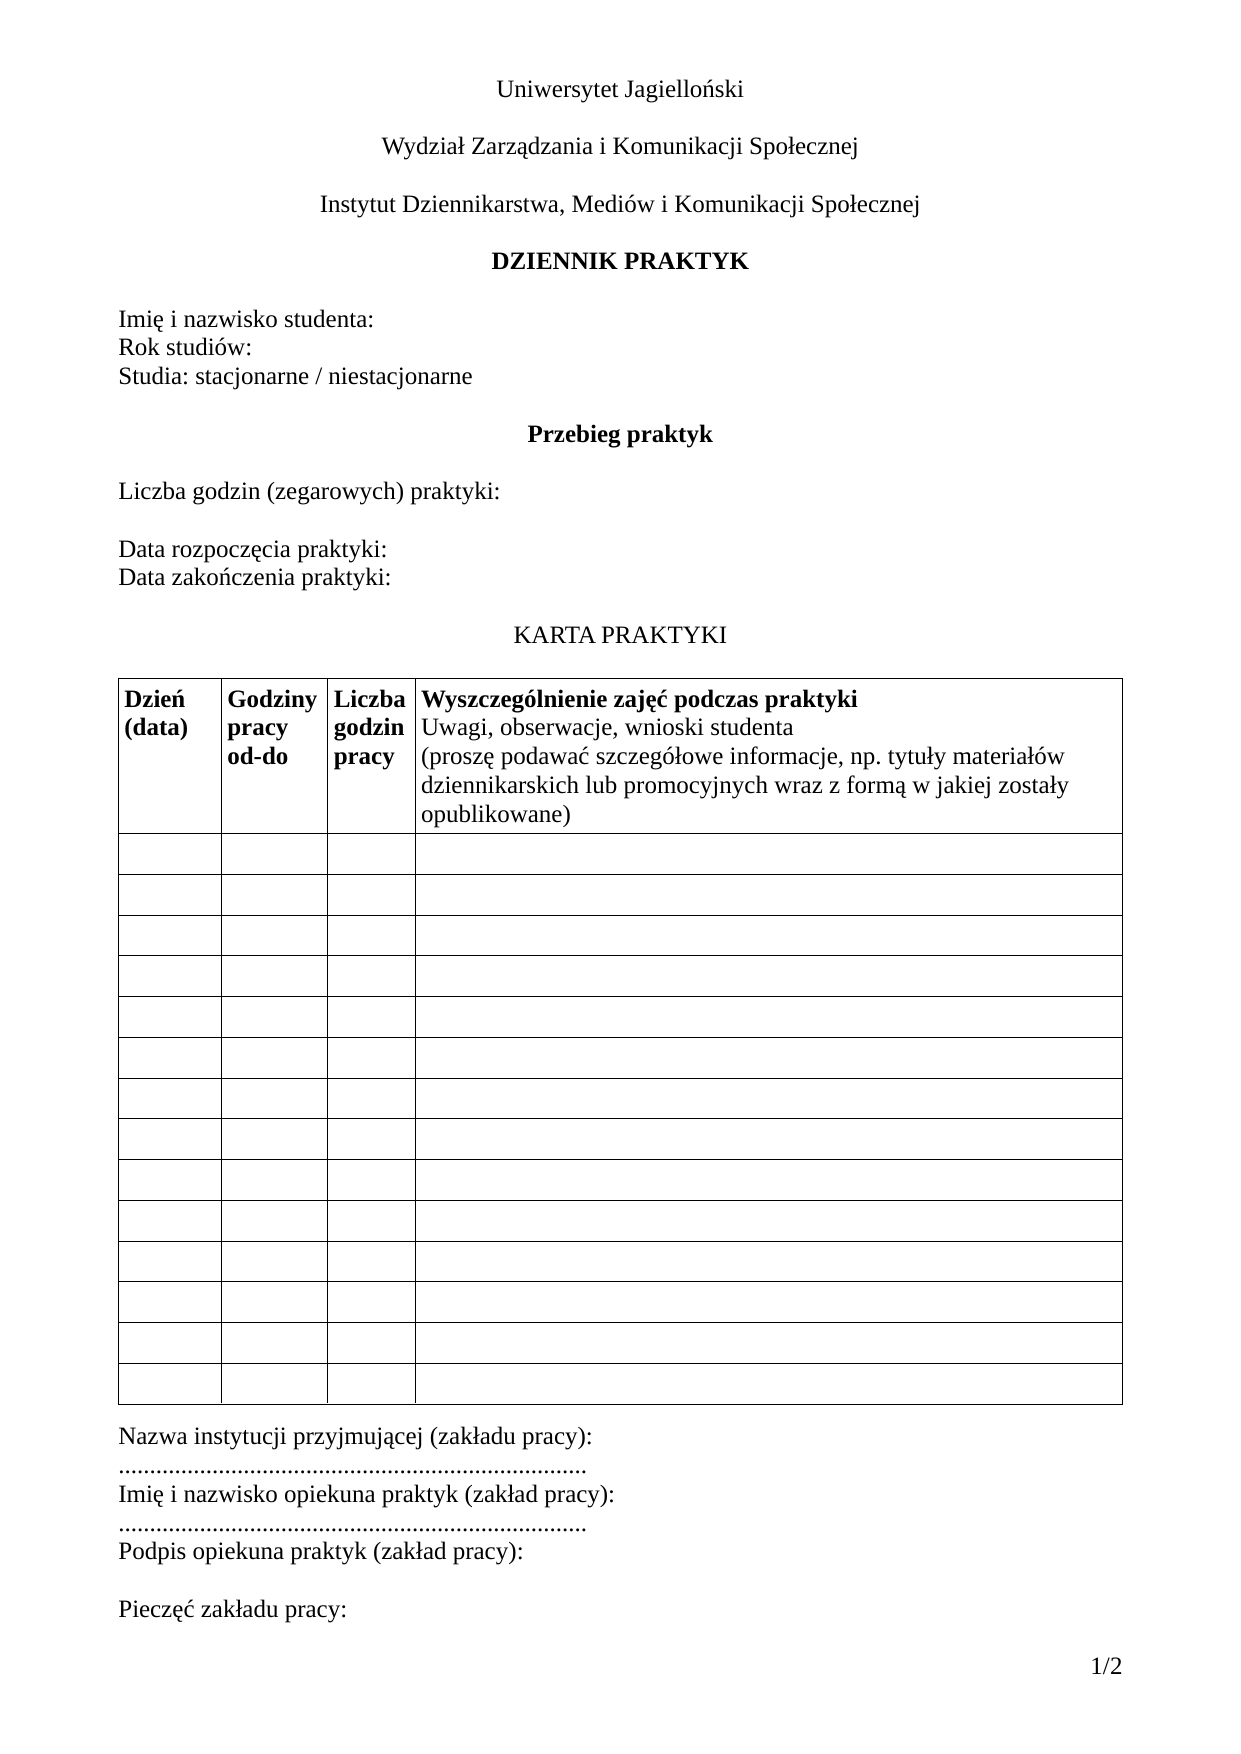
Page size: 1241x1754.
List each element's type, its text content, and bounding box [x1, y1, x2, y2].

table_cell [328, 1119, 415, 1159]
table_cell [222, 834, 327, 874]
text Imię i nazwisko studenta: [118, 304, 1122, 332]
table_cell [416, 956, 1122, 996]
table_cell [328, 956, 415, 996]
table_cell [416, 1323, 1122, 1363]
table_cell [416, 1079, 1122, 1118]
table_cell [416, 1038, 1122, 1078]
table_cell [119, 1282, 221, 1322]
table_cell [416, 1364, 1122, 1403]
table_cell [222, 1119, 327, 1159]
table_cell [222, 1242, 327, 1281]
table_cell [328, 1201, 415, 1241]
text Data zakończenia praktyki: [118, 562, 1122, 591]
table_cell [328, 1242, 415, 1281]
table_cell [119, 1160, 221, 1200]
table_cell [222, 916, 327, 955]
table_header Liczba godzin pracy [328, 679, 415, 833]
table_cell [119, 1119, 221, 1159]
table_cell [328, 834, 415, 874]
table_cell [328, 1160, 415, 1200]
table_cell [328, 1038, 415, 1078]
text Liczba godzin (zegarowych) praktyki: [118, 476, 1122, 505]
text Data rozpoczęcia praktyki: [118, 534, 1122, 562]
text Rok studiów: [118, 332, 1122, 361]
table_cell [328, 875, 415, 915]
table_cell [222, 1364, 327, 1403]
table_cell [222, 1038, 327, 1078]
table_cell [119, 1079, 221, 1118]
table_cell [222, 875, 327, 915]
table_cell [222, 1160, 327, 1200]
table_cell [119, 1364, 221, 1403]
table_cell [119, 1201, 221, 1241]
table_cell [119, 875, 221, 915]
table_cell [328, 997, 415, 1037]
table_cell [328, 1323, 415, 1363]
table_cell [119, 997, 221, 1037]
table_cell [328, 1364, 415, 1403]
table_header Godziny pracy od-do [222, 679, 327, 833]
table_cell [416, 1160, 1122, 1200]
table_cell [328, 916, 415, 955]
table_cell [328, 1079, 415, 1118]
table_cell [119, 916, 221, 955]
table_cell [328, 1282, 415, 1322]
text Przebieg praktyk [118, 419, 1122, 447]
table_cell [416, 916, 1122, 955]
table_cell [416, 1242, 1122, 1281]
table_cell [416, 1282, 1122, 1322]
table_header Wyszczególnienie zajęć podczas praktyki Uwagi, obserwacje, wnioski studenta (proszę podawać szczegółowe informacje, np. tytuły materiałów dziennikarskich lub promocyjnych wraz z formą w jakiej zostały opublikowane) [416, 679, 1122, 833]
text KARTA PRAKTYKI [118, 620, 1122, 649]
table_cell [222, 1282, 327, 1322]
table_cell [222, 956, 327, 996]
table_cell [416, 834, 1122, 874]
table_cell [222, 1079, 327, 1118]
table_cell [222, 1201, 327, 1241]
table_cell [119, 1038, 221, 1078]
text Studia: stacjonarne / niestacjonarne [118, 361, 1122, 390]
table_cell [119, 1242, 221, 1281]
table_header Dzień (data) [119, 679, 221, 833]
table_cell [119, 1323, 221, 1363]
table_cell [416, 1201, 1122, 1241]
table_cell [416, 875, 1122, 915]
table_cell [416, 997, 1122, 1037]
table_cell [222, 1323, 327, 1363]
table_cell [222, 997, 327, 1037]
table_cell [119, 834, 221, 874]
table_cell [416, 1119, 1122, 1159]
table_cell [119, 956, 221, 996]
